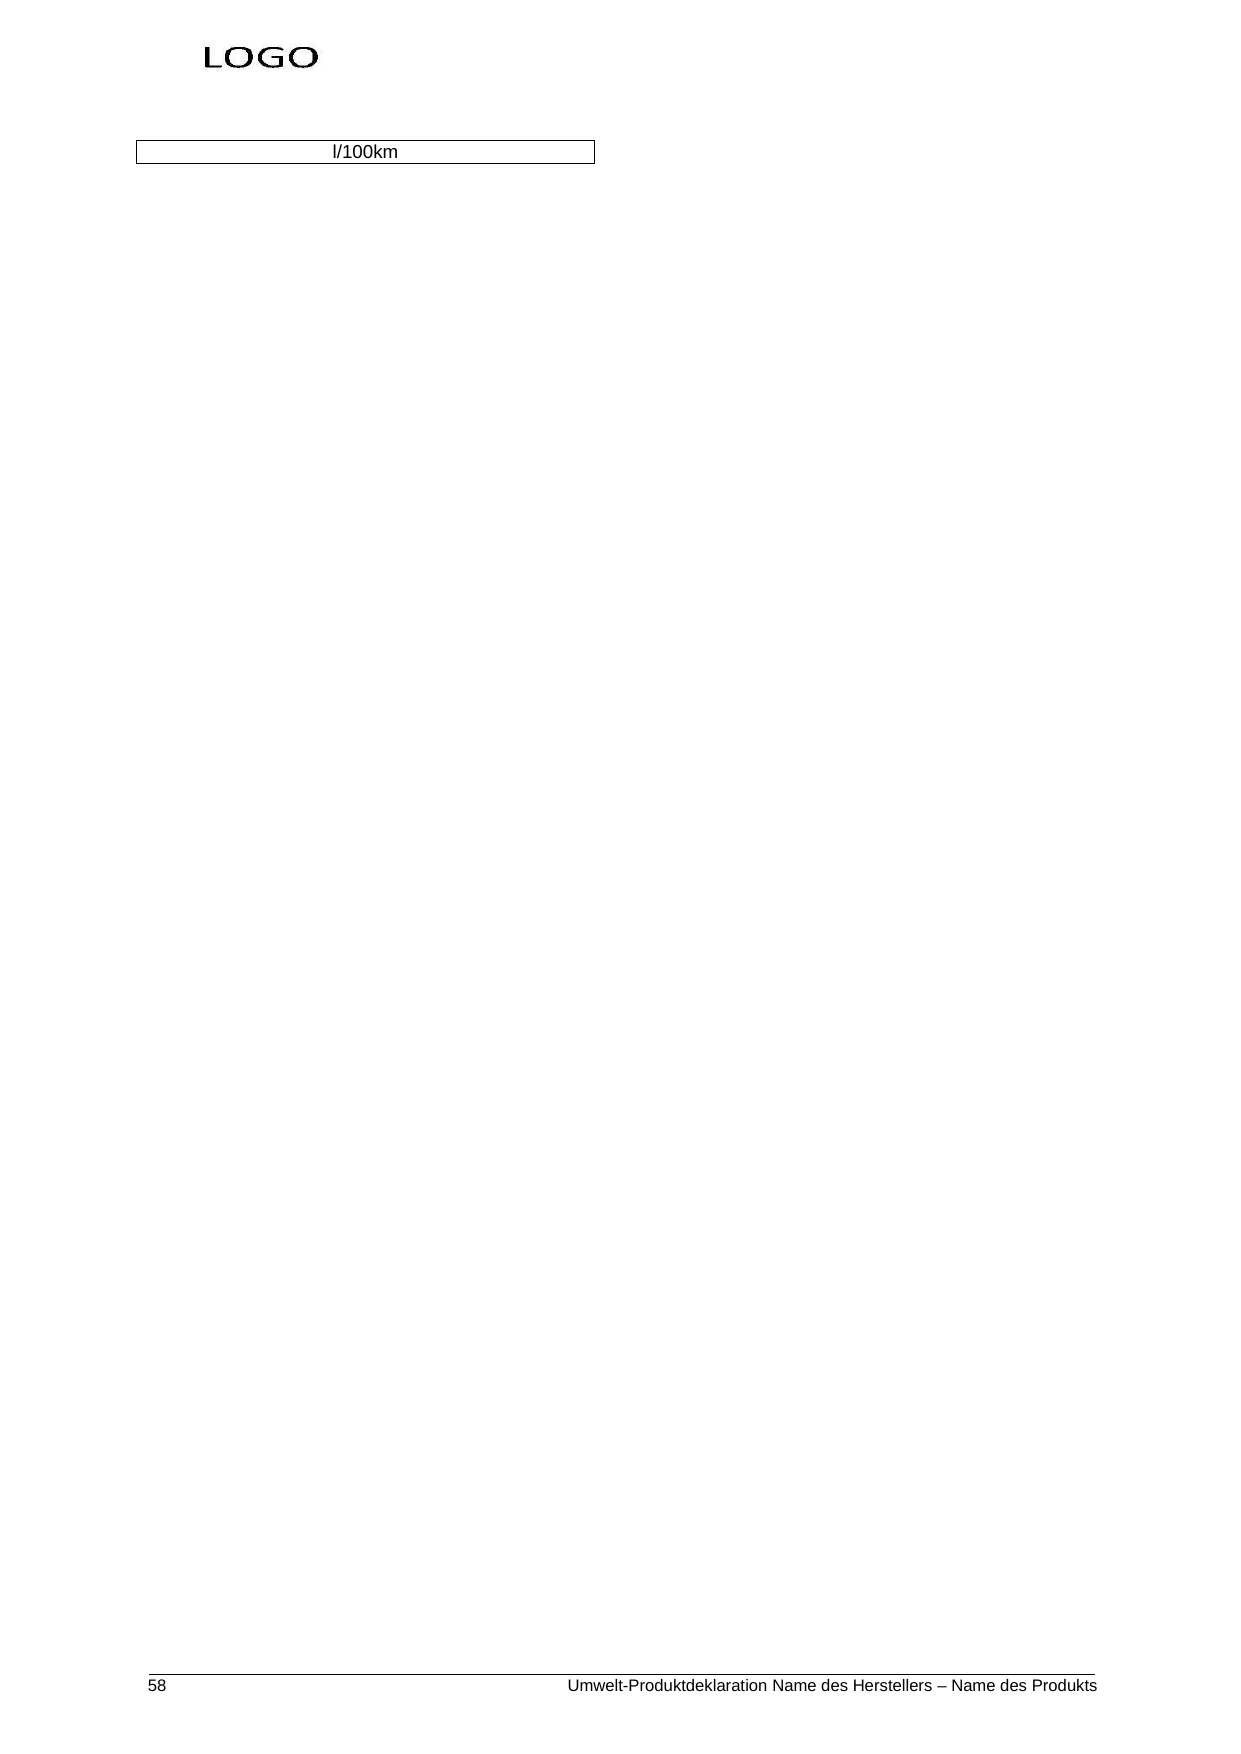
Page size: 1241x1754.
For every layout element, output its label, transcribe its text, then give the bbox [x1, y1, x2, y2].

picture [148, 14, 622, 103]
table_cell l/100km [137, 141, 594, 162]
